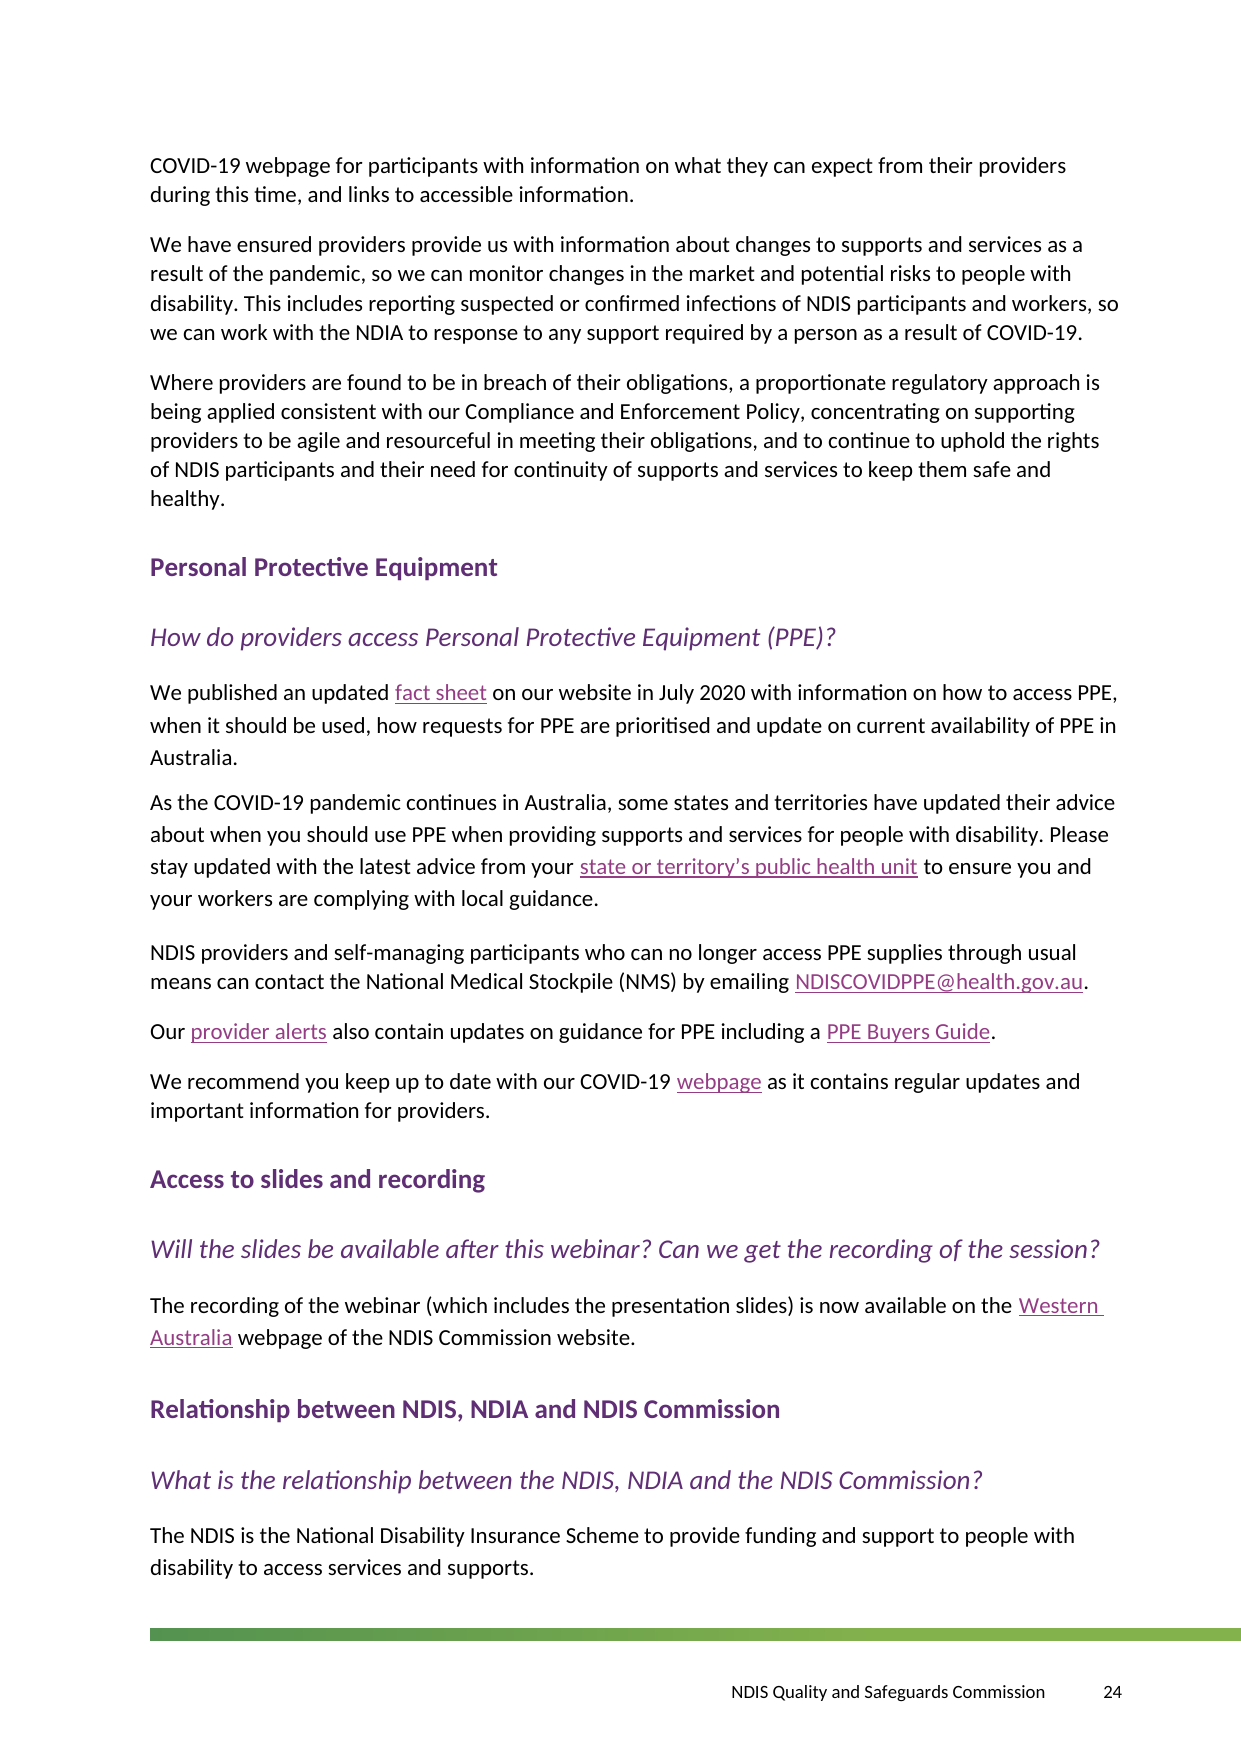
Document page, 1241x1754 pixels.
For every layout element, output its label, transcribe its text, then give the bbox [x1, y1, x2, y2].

text As the COVID-19 pandemic continues in Australia, some states and territories have updated their advice about when you should use PPE when providing supports and services for people with disability. Please stay updated with the latest advice from your state or territory’s public health unit to ensure you and your workers are complying with local guidance. [150, 788, 1122, 912]
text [150, 150, 1122, 208]
subtitle How do providers access Personal Protective Equipment (PPE)? [150, 621, 1122, 653]
text The recording of the webinar (which includes the presentation slides) is now available on the Western Australia webpage of the NDIS Commission website. [150, 1291, 1122, 1351]
subtitle What is the relationship between the NDIS, NDIA and the NDIS Commission? [150, 1463, 1122, 1496]
text Where providers are found to be in breach of their obligations, a proportionate regulatory approach is being applied consistent with our Compliance and Enforcement Policy, concentrating on supporting providers to be agile and resourceful in meeting their obligations, and to continue to uphold the rights of NDIS participants and their need for continuity of supports and services to keep them safe and healthy. [150, 367, 1122, 512]
subtitle Relationship between NDIS, NDIA and NDIS Commission [150, 1393, 1122, 1426]
text We have ensured providers provide us with information about changes to supports and services as a result of the pandemic, so we can monitor changes in the market and potential risks to people with disability. This includes reporting suspected or confirmed infections of NDIS participants and workers, so we can work with the NDIA to response to any support required by a person as a result of COVID-19. [150, 229, 1122, 346]
text The NDIS is the National Disability Insurance Scheme to provide funding and support to people with disability to access services and supports. [150, 1521, 1122, 1581]
text We recommend you keep up to date with our COVID-19 webpage as it contains regular updates and important information for providers. [150, 1066, 1122, 1125]
text Our provider alerts also contain updates on guidance for PPE including a PPE Buyers Guide. [150, 1016, 1122, 1046]
subtitle Will the slides be available after this webinar? Can we get the recording of the session? [150, 1233, 1122, 1266]
text We published an updated fact sheet on our website in July 2020 with information on how to access PPE, when it should be used, how requests for PPE are prioritised and update on current availability of PPE in Australia. [150, 678, 1122, 771]
subtitle Access to slides and recording [150, 1162, 1122, 1195]
subtitle Personal Protective Equipment [150, 550, 1122, 583]
text NDIS providers and self-managing participants who can no longer access PPE supplies through usual means can contact the National Medical Stockpile (NMS) by emailing NDISCOVIDPPE@health.gov.au. [150, 937, 1122, 996]
